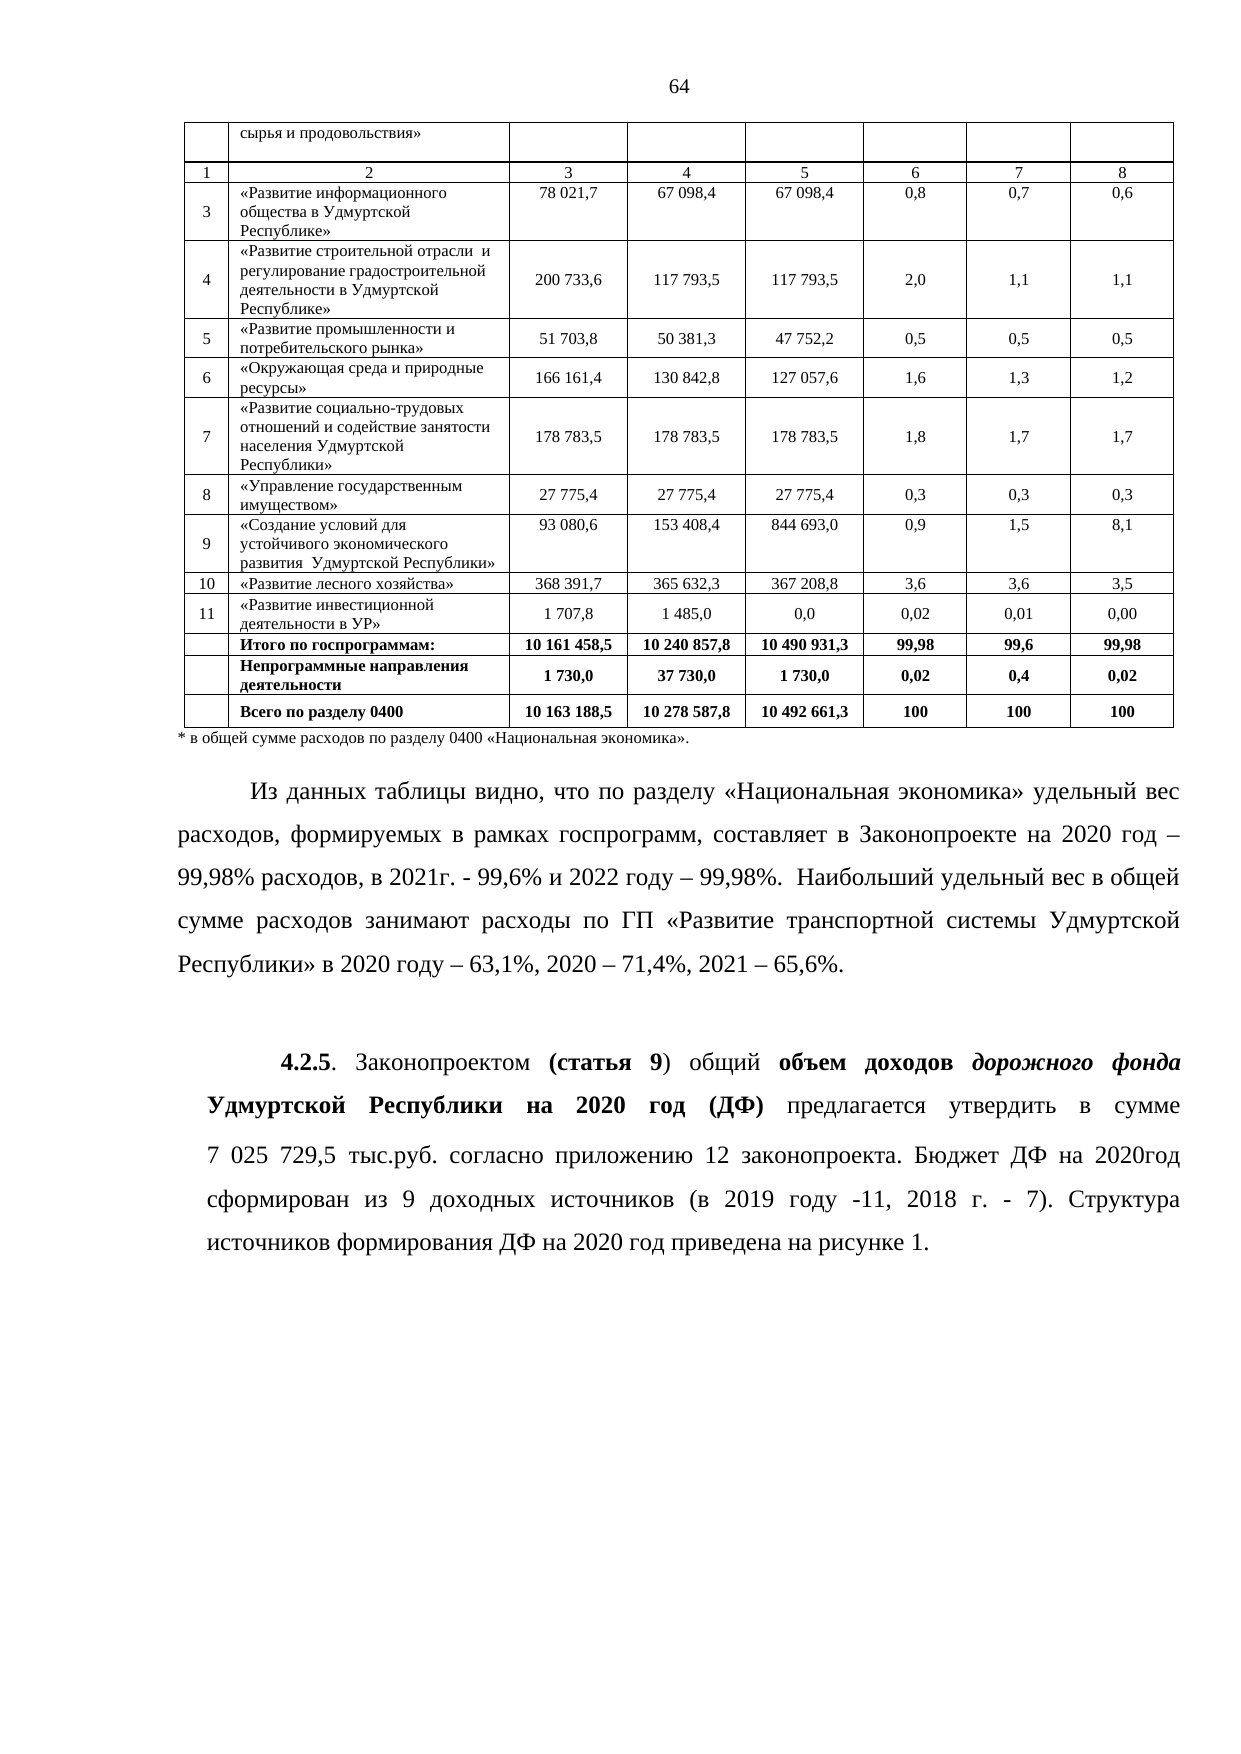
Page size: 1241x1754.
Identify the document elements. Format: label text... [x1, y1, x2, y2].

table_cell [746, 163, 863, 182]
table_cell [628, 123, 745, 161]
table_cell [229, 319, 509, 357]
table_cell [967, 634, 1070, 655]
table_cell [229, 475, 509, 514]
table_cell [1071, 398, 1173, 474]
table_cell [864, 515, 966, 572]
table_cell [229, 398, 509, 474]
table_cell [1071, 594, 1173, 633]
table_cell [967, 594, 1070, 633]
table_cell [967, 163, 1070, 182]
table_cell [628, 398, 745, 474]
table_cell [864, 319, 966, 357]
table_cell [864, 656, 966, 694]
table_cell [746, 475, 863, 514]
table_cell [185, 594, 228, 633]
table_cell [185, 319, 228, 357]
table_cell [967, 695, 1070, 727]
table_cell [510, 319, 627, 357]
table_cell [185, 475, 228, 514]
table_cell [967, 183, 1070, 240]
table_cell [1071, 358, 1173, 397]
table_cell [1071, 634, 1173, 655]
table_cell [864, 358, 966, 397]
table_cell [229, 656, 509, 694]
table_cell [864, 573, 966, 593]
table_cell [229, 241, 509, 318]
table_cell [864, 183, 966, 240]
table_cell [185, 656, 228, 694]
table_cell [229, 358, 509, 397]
text * в общей сумме расходов по разделу 0400 «Национальная экономика». [177, 728, 1181, 747]
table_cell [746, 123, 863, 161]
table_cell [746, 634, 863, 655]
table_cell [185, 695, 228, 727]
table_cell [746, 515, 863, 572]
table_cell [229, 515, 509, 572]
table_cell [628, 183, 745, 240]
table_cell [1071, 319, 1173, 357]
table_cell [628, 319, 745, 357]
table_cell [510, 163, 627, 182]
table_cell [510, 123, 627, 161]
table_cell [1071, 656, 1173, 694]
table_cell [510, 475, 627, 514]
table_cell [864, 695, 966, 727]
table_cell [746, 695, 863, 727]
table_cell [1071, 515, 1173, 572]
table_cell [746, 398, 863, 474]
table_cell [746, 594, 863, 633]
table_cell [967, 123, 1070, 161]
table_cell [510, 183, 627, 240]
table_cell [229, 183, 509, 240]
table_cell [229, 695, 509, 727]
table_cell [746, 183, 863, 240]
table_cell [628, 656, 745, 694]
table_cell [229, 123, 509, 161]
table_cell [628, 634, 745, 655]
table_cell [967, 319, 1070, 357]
text 4.2.5. Законопроектом (статья 9) общий объем доходов дорожного фонда Удмуртской Республики на 2020 год (ДФ) предлагается утвердить в сумме 7 025 729,5 тыс.руб. согласно приложению 12 законопроекта. Бюджет ДФ на 2020год сформирован из 9 доходных источников (в 2019 году -11, 2018 г. - 7). Структура источников формирования ДФ на 2020 год приведена на рисунке 1. [207, 1047, 1181, 1256]
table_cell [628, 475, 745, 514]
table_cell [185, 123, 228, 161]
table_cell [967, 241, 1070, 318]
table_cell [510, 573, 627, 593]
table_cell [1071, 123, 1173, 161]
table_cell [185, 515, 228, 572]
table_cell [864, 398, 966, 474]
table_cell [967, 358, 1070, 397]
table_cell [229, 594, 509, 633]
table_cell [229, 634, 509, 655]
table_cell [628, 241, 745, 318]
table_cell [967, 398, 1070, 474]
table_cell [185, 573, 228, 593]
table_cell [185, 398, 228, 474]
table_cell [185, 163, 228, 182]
text Из данных таблицы видно, что по разделу «Национальная экономика» удельный вес расходов, формируемых в рамках госпрограмм, составляет в Законопроекте на 2020 год – 99,98% расходов, в 2021г. - 99,6% и 2022 году – 99,98%. Наибольший удельный вес в общей сумме расходов занимают расходы по ГП «Развитие транспортной системы Удмуртской Республики» в 2020 году – 63,1%, 2020 – 71,4%, 2021 – 65,6%. [177, 776, 1181, 977]
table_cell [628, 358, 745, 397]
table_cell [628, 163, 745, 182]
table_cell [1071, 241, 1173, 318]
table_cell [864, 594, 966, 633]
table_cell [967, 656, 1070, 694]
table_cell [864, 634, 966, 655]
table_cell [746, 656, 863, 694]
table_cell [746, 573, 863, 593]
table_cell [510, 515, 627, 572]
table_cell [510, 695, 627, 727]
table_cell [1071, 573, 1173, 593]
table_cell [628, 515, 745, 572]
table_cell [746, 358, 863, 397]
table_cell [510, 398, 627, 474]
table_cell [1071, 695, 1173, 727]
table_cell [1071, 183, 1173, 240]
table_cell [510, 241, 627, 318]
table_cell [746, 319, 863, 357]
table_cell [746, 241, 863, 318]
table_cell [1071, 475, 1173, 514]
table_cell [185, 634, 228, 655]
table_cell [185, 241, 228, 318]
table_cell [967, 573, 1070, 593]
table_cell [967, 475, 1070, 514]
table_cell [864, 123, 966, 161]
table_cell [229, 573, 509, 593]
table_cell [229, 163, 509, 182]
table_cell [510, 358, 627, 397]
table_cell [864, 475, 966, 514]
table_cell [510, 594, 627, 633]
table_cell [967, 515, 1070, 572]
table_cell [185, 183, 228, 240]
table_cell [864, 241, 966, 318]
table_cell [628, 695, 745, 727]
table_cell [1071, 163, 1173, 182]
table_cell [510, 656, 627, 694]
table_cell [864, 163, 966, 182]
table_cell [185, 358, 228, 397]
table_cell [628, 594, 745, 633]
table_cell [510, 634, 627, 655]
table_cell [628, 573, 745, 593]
